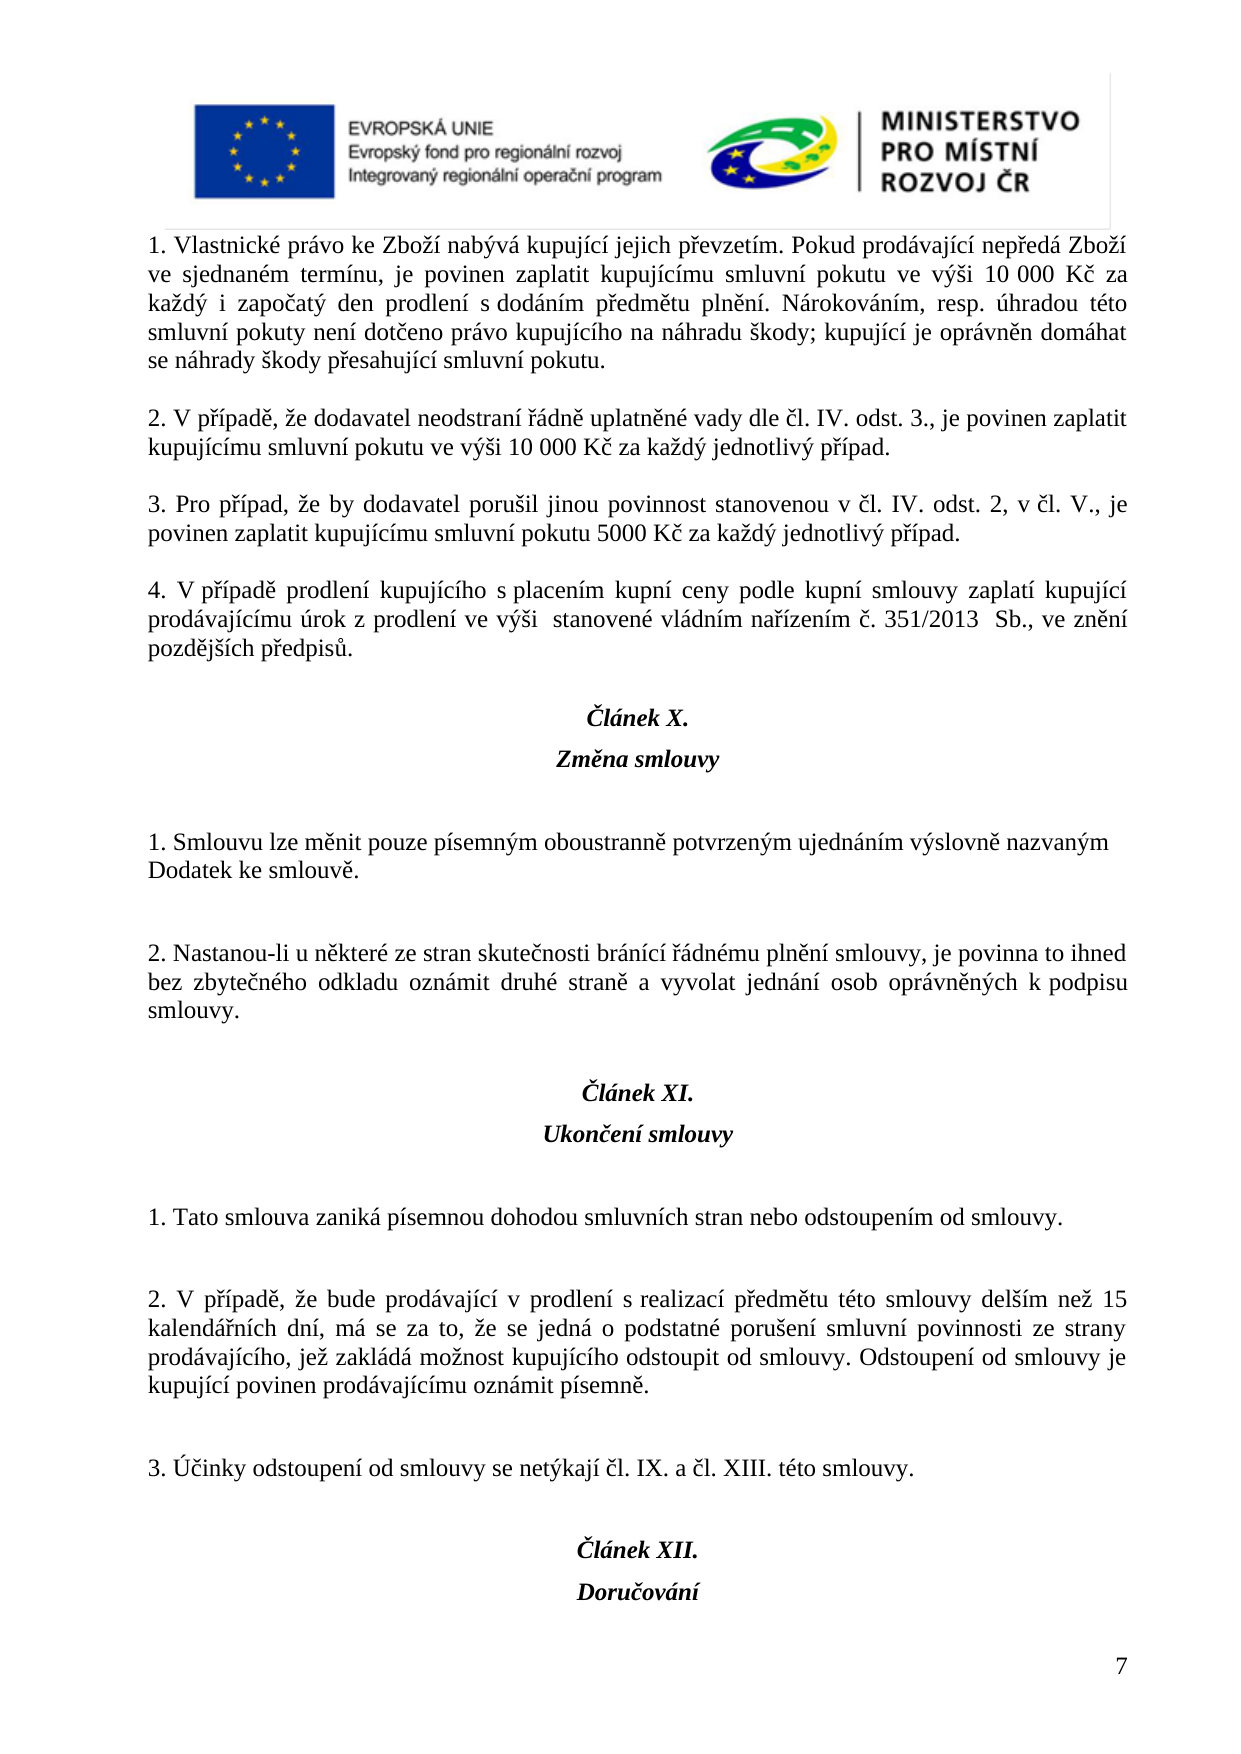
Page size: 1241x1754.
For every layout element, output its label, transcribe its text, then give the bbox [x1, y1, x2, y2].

text 3. Pro případ, že by dodavatel porušil jinou povinnost stanovenou v čl. IV. odst. 2, v čl. V., je povinen zaplatit kupujícímu smluvní pokutu 5000 Kč za každý jednotlivý případ. [148, 489, 1128, 547]
text 4. V případě prodlení kupujícího s placením kupní ceny podle kupní smlouvy zaplatí kupující prodávajícímu úrok z prodlení ve výši stanovené vládním nařízením č. 351/2013 Sb., ve znění pozdějších předpisů. [148, 575, 1128, 662]
text 3. Účinky odstoupení od smlouvy se netýkají čl. IX. a čl. XIII. této smlouvy. [148, 1453, 1128, 1482]
text Článek XI. [148, 1078, 1128, 1107]
text 2. V případě, že dodavatel neodstraní řádně uplatněné vady dle čl. IV. odst. 3., je povinen zaplatit kupujícímu smluvní pokutu ve výši 10 000 Kč za každý jednotlivý případ. [148, 403, 1128, 460]
text 1. Tato smlouva zaniká písemnou dohodou smluvních stran nebo odstoupením od smlouvy. [148, 1202, 1128, 1230]
text Článek XII. [148, 1535, 1128, 1564]
text 1. Vlastnické právo ke Zboží nabývá kupující jejich převzetím. Pokud prodávající nepředá Zboží ve sjednaném termínu, je povinen zaplatit kupujícímu smluvní pokutu ve výši 10 000 Kč za každý i započatý den prodlení s dodáním předmětu plnění. Nárokováním, resp. úhradou této smluvní pokuty není dotčeno právo kupujícího na náhradu škody; kupující je oprávněn domáhat se náhrady škody přesahující smluvní pokutu. [148, 230, 1128, 374]
text Změna smlouvy [148, 744, 1128, 773]
text Doručování [148, 1577, 1128, 1605]
text 2. V případě, že bude prodávající v prodlení s realizací předmětu této smlouvy delším než 15 kalendářních dní, má se za to, že se jedná o podstatné porušení smluvní povinnosti ze strany prodávajícího, jež zakládá možnost kupujícího odstoupit od smlouvy. Odstoupení od smlouvy je kupující povinen prodávajícímu oznámit písemně. [148, 1284, 1128, 1399]
text Článek X. [148, 703, 1128, 732]
picture [164, 73, 1112, 231]
text Ukončení smlouvy [148, 1119, 1128, 1148]
text 1. Smlouvu lze měnit pouze písemným oboustranně potvrzeným ujednáním výslovně nazvaným Dodatek ke smlouvě. [148, 827, 1128, 884]
text 2. Nastanou-li u některé ze stran skutečnosti bránící řádnému plnění smlouvy, je povinna to ihned bez zbytečného odkladu oznámit druhé straně a vyvolat jednání osob oprávněných k podpisu smlouvy. [148, 938, 1128, 1024]
